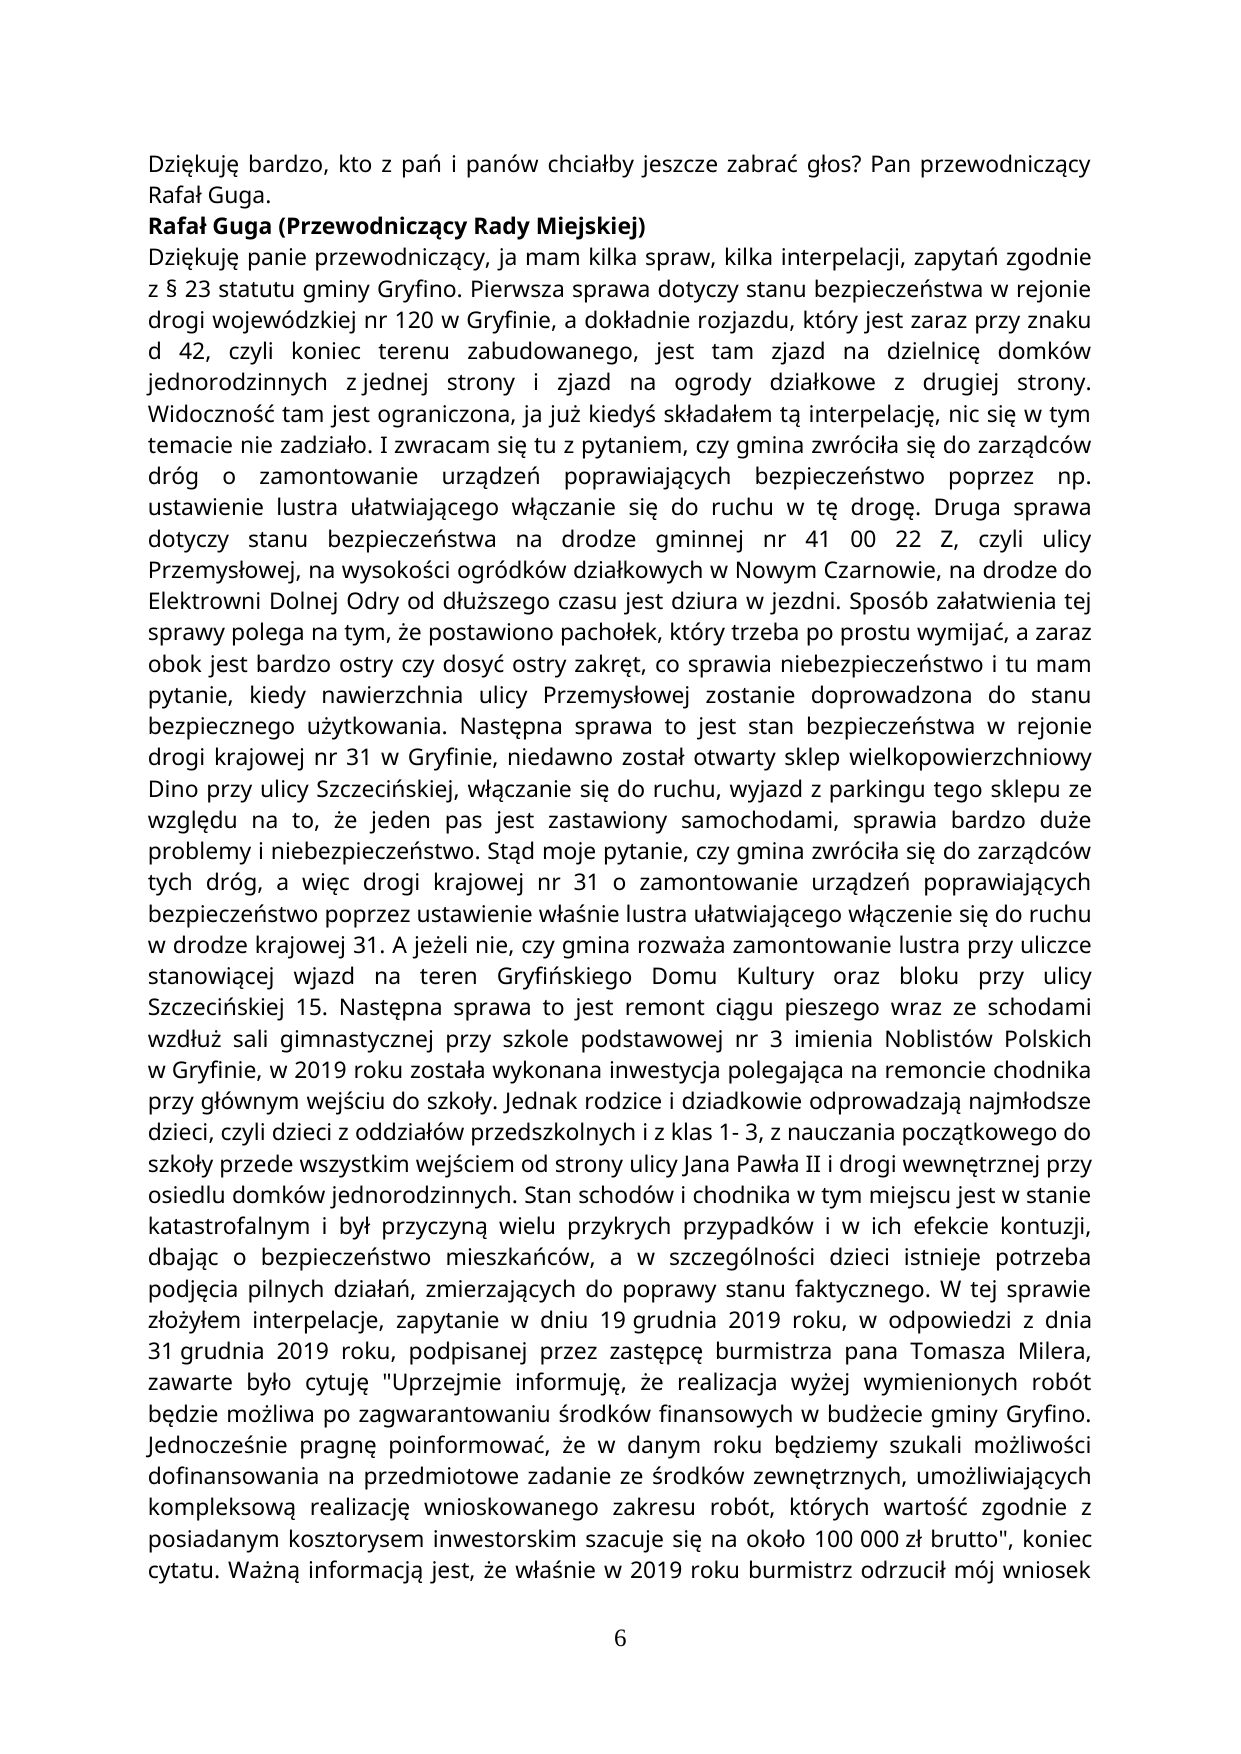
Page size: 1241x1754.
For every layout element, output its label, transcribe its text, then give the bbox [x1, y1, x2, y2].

text Rafał Guga (Przewodniczący Rady Miejskiej) [148, 210, 1093, 241]
text Dziękuję bardzo, kto z pań i panów chciałby jeszcze zabrać głos? Pan przewodniczący Rafał Guga. [148, 148, 1093, 210]
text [148, 241, 1093, 1585]
